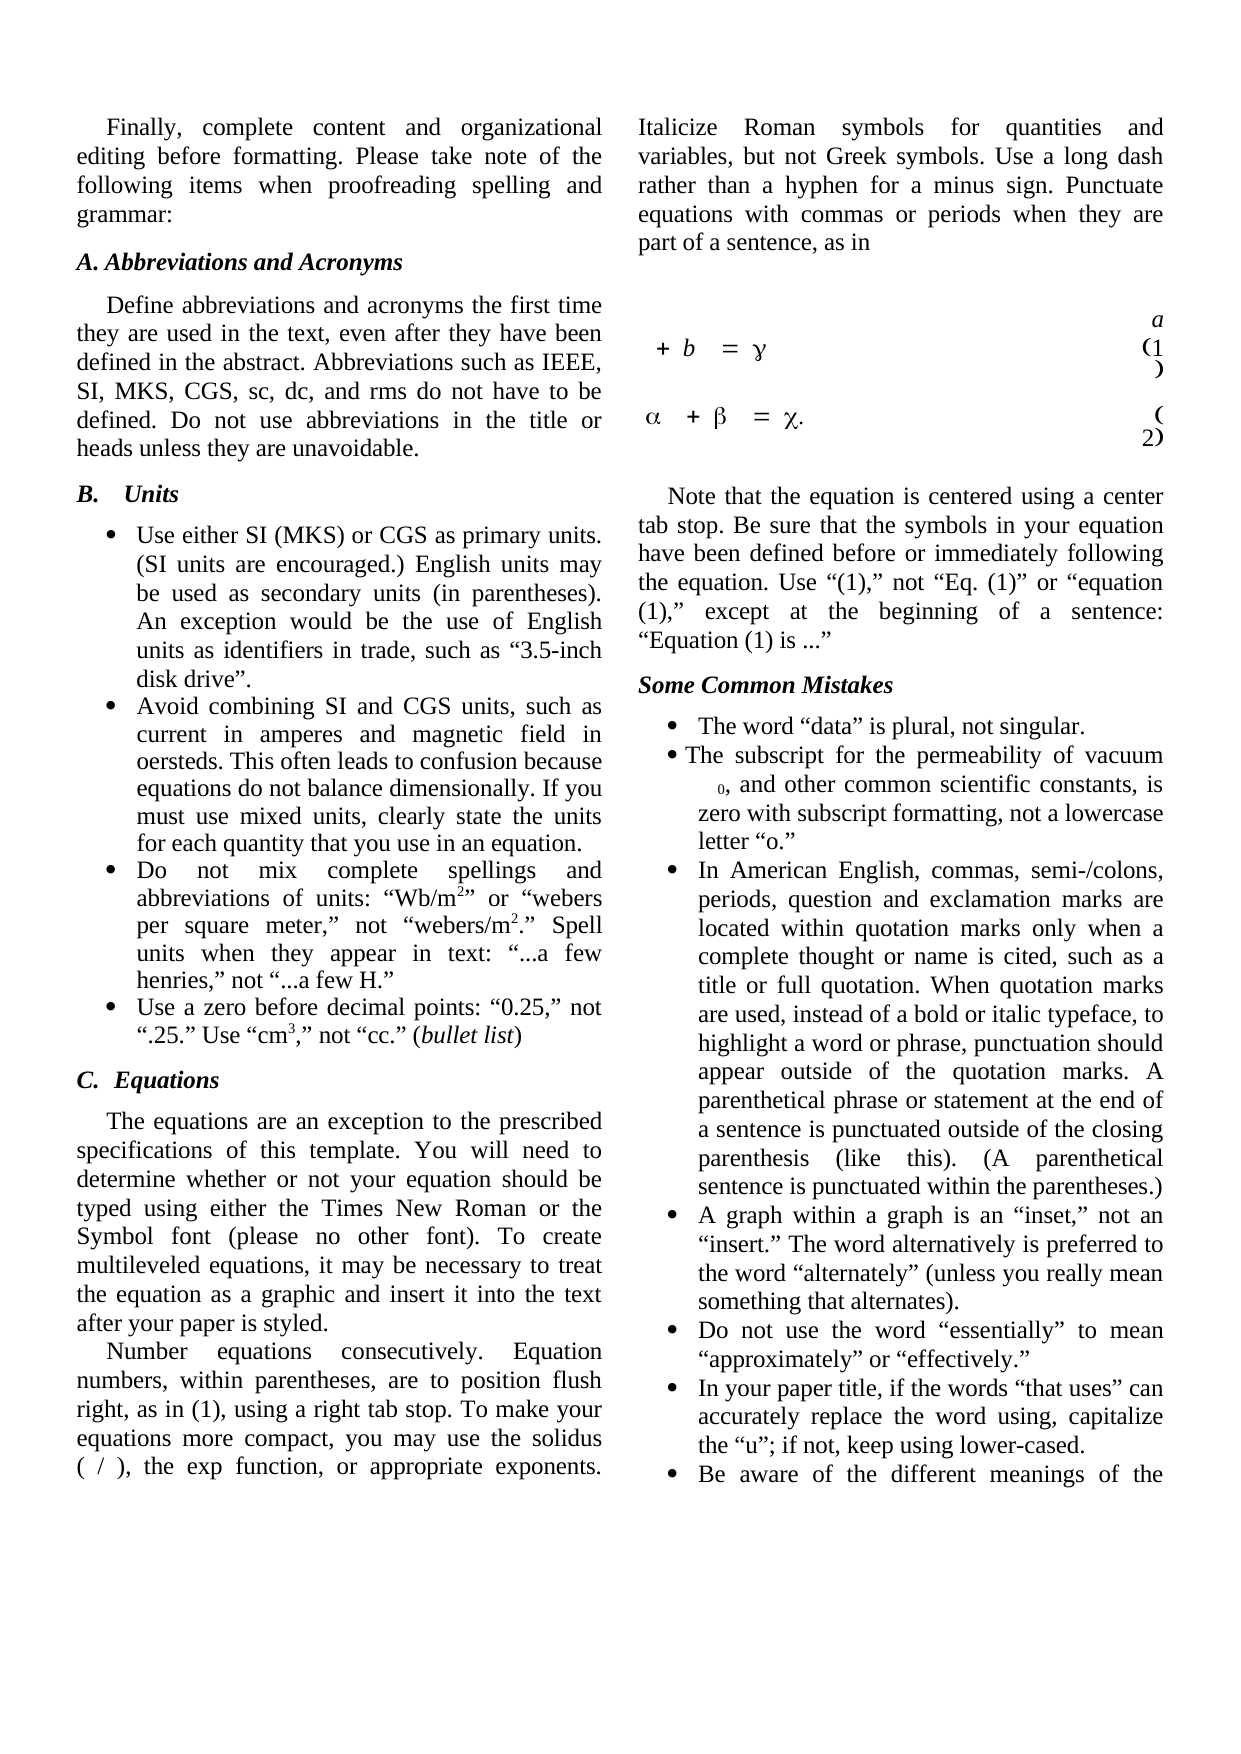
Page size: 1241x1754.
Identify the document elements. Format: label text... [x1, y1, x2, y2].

list Do not mix complete spellings and abbreviations of units: “Wb/m2” or “webers per square meter,” not “webers/m2.” Spell units when they appear in text: “...a few henries,” not “...a few H.” [106, 857, 602, 994]
text ab [638, 285, 1164, 384]
text Number equations consecutively. Equation numbers, within parentheses, are to position flush right, as in (1), using a right tab stop. To make your equations more compact, you may use the solidus ( / ), the exp function, or appropriate exponents. Italicize Roman symbols for quantities and variables, but not Greek symbols. Use a long dash rather than a hyphen for a minus sign. Punctuate equations with commas or periods when they are part of a sentence, as in [638, 112, 1164, 256]
subtitle Abbreviations and Acronyms [76, 247, 602, 275]
text  [638, 407, 1164, 452]
subtitle Units [76, 479, 602, 508]
list Do not use the word “essentially” to mean “approximately” or “effectively.” [668, 1315, 1164, 1373]
text Finally, complete content and organizational editing before formatting. Please take note of the following items when proofreading spelling and grammar: [76, 112, 602, 227]
list Use a zero before decimal points: “0.25,” not “.25.” Use “cm3,” not “cc.” (bullet list) [106, 994, 602, 1048]
list In American English, commas, semi-/colons, periods, question and exclamation marks are located within quotation marks only when a complete thought or name is cited, such as a title or full quotation. When quotation marks are used, instead of a bold or italic typeface, to highlight a word or phrase, punctuation should appear outside of the quotation marks. A parenthetical phrase or statement at the end of a sentence is punctuated outside of the closing parenthesis (like this). (A parenthetical sentence is punctuated within the parentheses.) [668, 855, 1164, 1200]
subtitle Equations [76, 1065, 602, 1094]
list In your paper title, if the words “that uses” can accurately replace the word using, capitalize the “u”; if not, keep using lower-cased. [668, 1373, 1164, 1459]
text Number equations consecutively. Equation numbers, within parentheses, are to position flush right, as in (1), using a right tab stop. To make your equations more compact, you may use the solidus ( / ), the exp function, or appropriate exponents. Italicize Roman symbols for quantities and variables, but not Greek symbols. Use a long dash rather than a hyphen for a minus sign. Punctuate equations with commas or periods when they are part of a sentence, as in [76, 1336, 602, 1480]
text Define abbreviations and acronyms the first time they are used in the text, even after they have been defined in the abstract. Abbreviations such as IEEE, SI, , CGS, sc, dc, and rms do not have to be defined. Do not use abbreviations in the title or heads unless they are unavoidable. [76, 290, 602, 462]
list The word “data” is plural, not singular. [668, 711, 1164, 740]
subtitle Some Common Mistakes [620, 670, 1164, 699]
list Use either SI () or CGS as primary units. (SI units are encouraged.) English units may be used as secondary units (in parentheses). An exception would be the use of English units as identifiers in trade, such as “3.5-inch disk drive”. [107, 520, 602, 693]
list Avoid combining SI and CGS units, such as current in amperes and magnetic field in oersteds. This often leads to confusion because equations do not balance dimensionally. If you must use mixed units, clearly state the units for each quantity that you use in an equation. [106, 693, 602, 857]
list The subscript for the permeability of vacuum 0, and other common scientific constants, is zero with subscript formatting, not a lowercase letter “o.” [668, 740, 1164, 855]
list A graph within a graph is an “inset,” not an “insert.” The word alternatively is preferred to the word “alternately” (unless you really mean something that alternates). [668, 1200, 1164, 1315]
text The equations are an exception to the prescribed specifications of this template. You will need to determine whether or not your equation should be typed using either the Times New Roman or the Symbol font (please no other font). To create multileveled equations, it may be necessary to treat the equation as a graphic and insert it into the text after your paper is styled. [76, 1106, 602, 1336]
text Note that the equation is centered using a center tab stop. Be sure that the symbols in your equation have been defined before or immediately following the equation. Use “(1),” not “Eq. (1)” or “equation (1),” except at the beginning of a sentence: “Equation (1) is ...” [638, 481, 1164, 653]
